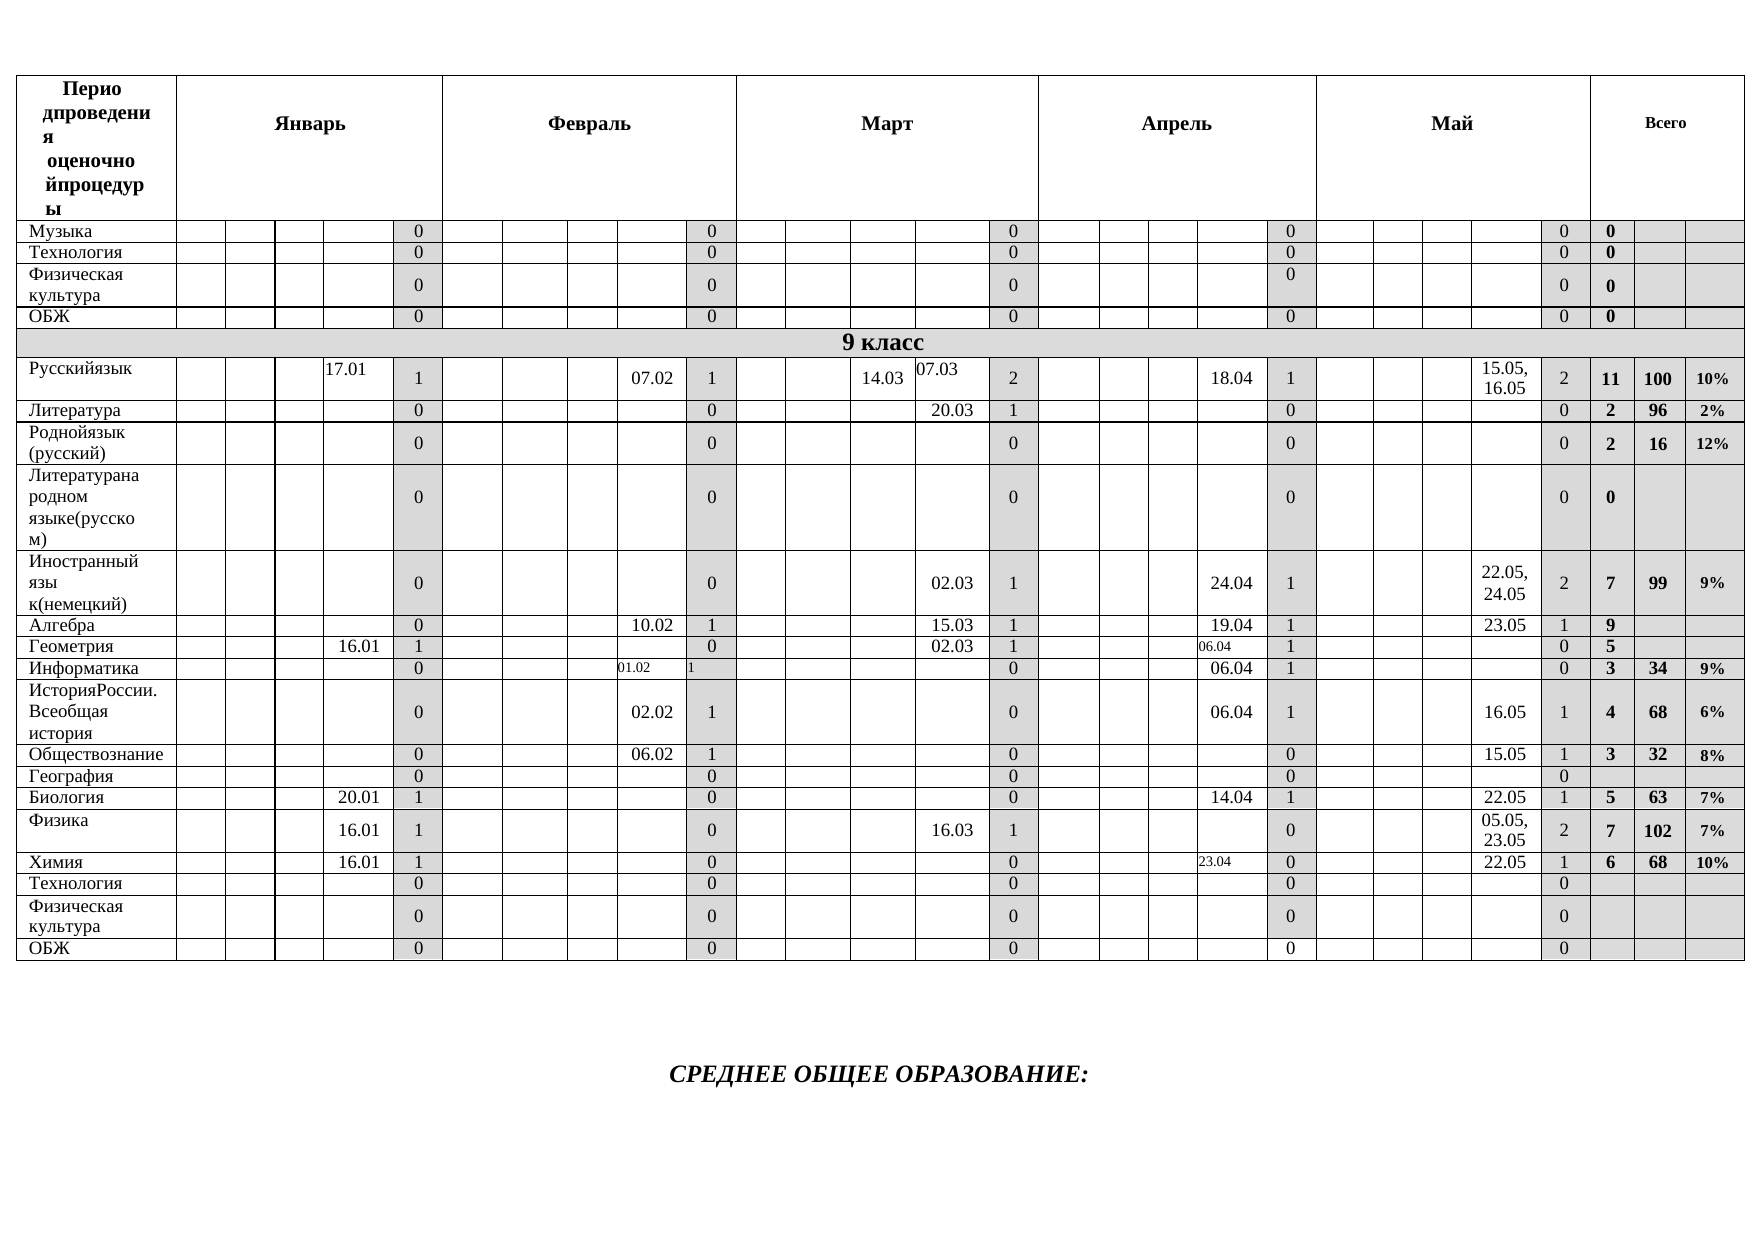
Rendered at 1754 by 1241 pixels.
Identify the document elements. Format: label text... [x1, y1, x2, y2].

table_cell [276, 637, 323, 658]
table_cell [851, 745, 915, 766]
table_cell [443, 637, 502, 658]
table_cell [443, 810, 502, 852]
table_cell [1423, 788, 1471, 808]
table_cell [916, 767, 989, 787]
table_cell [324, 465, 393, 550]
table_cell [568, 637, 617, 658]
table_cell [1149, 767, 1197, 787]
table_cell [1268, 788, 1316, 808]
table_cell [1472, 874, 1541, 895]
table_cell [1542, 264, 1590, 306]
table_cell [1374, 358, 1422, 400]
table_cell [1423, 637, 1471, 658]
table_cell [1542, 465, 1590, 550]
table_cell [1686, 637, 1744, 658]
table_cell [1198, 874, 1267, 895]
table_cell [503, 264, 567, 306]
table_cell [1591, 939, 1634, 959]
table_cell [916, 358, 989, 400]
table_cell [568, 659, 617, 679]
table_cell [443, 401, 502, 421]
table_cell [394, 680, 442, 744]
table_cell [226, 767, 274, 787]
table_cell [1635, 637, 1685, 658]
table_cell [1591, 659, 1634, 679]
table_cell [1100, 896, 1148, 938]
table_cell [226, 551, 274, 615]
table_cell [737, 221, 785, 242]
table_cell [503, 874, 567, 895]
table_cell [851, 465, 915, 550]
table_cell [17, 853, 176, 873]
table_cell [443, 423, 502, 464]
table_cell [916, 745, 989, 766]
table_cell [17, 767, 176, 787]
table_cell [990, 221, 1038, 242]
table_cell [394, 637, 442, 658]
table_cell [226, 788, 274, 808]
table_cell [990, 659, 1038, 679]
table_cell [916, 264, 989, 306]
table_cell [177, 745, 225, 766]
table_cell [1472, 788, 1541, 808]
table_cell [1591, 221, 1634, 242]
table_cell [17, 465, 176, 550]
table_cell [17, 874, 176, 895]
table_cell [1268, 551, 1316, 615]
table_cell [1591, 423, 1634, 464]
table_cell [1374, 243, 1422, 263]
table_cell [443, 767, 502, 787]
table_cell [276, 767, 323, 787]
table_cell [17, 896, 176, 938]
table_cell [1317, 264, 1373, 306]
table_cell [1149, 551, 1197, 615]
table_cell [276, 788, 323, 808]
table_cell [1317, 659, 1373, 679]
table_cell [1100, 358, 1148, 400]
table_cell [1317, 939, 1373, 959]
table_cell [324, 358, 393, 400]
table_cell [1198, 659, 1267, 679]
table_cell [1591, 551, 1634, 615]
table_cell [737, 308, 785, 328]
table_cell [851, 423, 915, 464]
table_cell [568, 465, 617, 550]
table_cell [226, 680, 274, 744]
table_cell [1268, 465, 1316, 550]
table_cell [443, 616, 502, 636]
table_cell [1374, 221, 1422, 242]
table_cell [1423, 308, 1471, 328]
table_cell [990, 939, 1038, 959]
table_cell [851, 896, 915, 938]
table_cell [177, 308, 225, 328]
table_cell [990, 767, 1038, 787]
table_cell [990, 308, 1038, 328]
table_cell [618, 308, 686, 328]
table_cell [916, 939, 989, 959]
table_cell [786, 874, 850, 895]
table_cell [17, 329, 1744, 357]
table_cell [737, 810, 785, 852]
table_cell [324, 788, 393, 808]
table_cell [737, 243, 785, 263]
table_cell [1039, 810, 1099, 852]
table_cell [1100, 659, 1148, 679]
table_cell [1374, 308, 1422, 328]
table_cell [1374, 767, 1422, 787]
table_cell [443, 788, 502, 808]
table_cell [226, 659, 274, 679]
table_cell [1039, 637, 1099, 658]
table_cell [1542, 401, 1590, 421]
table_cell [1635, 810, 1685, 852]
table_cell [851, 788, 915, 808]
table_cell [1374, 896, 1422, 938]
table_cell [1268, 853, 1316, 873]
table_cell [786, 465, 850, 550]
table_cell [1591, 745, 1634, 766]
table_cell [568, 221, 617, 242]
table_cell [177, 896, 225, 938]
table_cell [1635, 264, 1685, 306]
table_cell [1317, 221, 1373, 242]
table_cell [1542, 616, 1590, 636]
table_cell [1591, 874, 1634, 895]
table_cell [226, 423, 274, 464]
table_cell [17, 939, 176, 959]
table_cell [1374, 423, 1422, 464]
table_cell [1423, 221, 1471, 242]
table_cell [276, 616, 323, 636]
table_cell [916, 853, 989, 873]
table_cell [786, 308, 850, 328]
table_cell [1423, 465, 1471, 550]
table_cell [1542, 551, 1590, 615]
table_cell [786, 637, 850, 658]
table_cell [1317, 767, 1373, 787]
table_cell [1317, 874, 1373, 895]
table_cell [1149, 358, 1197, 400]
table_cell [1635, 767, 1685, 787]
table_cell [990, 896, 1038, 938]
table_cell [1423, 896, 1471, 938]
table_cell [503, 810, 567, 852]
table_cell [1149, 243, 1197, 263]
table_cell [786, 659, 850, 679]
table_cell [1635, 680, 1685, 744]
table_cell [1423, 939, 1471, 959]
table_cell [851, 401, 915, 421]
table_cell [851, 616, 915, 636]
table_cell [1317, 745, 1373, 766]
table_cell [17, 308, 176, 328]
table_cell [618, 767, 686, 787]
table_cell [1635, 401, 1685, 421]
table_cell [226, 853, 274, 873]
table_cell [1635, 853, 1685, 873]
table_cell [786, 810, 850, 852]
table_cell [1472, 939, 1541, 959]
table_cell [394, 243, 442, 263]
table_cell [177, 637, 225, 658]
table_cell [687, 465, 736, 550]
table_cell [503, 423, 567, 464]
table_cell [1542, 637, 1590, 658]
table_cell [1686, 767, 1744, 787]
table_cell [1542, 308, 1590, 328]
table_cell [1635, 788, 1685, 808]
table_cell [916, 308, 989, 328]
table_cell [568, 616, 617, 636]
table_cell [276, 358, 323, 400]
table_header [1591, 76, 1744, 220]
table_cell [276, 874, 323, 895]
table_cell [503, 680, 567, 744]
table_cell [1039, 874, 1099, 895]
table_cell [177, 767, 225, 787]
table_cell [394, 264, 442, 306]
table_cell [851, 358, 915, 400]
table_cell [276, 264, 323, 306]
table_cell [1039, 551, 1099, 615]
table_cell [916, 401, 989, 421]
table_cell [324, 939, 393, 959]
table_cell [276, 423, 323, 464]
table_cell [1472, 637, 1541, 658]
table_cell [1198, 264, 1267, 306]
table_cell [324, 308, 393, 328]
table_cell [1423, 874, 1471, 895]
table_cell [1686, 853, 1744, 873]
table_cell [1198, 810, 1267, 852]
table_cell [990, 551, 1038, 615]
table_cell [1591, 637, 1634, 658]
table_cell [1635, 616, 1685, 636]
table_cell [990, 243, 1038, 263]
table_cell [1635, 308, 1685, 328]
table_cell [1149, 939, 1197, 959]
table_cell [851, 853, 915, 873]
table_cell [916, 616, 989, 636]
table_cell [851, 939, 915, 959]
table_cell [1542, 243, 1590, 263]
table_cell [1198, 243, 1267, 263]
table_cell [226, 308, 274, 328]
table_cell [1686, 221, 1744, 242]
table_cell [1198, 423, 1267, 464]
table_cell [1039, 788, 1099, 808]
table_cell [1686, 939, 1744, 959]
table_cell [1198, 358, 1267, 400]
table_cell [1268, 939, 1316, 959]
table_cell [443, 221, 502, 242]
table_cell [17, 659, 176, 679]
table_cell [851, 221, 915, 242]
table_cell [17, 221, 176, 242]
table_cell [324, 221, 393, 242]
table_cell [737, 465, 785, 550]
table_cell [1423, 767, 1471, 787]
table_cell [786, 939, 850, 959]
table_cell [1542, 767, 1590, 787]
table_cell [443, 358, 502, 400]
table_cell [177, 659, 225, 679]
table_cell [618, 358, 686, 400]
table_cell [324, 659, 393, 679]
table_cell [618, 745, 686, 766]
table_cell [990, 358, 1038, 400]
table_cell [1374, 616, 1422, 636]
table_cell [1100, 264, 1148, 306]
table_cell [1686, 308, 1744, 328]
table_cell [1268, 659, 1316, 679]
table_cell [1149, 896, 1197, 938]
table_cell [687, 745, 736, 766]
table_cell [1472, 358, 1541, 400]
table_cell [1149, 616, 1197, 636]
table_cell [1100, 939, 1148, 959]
subtitle СРЕДНЕЕ ОБЩЕЕ ОБРАЗОВАНИЕ: [667, 1059, 1091, 1088]
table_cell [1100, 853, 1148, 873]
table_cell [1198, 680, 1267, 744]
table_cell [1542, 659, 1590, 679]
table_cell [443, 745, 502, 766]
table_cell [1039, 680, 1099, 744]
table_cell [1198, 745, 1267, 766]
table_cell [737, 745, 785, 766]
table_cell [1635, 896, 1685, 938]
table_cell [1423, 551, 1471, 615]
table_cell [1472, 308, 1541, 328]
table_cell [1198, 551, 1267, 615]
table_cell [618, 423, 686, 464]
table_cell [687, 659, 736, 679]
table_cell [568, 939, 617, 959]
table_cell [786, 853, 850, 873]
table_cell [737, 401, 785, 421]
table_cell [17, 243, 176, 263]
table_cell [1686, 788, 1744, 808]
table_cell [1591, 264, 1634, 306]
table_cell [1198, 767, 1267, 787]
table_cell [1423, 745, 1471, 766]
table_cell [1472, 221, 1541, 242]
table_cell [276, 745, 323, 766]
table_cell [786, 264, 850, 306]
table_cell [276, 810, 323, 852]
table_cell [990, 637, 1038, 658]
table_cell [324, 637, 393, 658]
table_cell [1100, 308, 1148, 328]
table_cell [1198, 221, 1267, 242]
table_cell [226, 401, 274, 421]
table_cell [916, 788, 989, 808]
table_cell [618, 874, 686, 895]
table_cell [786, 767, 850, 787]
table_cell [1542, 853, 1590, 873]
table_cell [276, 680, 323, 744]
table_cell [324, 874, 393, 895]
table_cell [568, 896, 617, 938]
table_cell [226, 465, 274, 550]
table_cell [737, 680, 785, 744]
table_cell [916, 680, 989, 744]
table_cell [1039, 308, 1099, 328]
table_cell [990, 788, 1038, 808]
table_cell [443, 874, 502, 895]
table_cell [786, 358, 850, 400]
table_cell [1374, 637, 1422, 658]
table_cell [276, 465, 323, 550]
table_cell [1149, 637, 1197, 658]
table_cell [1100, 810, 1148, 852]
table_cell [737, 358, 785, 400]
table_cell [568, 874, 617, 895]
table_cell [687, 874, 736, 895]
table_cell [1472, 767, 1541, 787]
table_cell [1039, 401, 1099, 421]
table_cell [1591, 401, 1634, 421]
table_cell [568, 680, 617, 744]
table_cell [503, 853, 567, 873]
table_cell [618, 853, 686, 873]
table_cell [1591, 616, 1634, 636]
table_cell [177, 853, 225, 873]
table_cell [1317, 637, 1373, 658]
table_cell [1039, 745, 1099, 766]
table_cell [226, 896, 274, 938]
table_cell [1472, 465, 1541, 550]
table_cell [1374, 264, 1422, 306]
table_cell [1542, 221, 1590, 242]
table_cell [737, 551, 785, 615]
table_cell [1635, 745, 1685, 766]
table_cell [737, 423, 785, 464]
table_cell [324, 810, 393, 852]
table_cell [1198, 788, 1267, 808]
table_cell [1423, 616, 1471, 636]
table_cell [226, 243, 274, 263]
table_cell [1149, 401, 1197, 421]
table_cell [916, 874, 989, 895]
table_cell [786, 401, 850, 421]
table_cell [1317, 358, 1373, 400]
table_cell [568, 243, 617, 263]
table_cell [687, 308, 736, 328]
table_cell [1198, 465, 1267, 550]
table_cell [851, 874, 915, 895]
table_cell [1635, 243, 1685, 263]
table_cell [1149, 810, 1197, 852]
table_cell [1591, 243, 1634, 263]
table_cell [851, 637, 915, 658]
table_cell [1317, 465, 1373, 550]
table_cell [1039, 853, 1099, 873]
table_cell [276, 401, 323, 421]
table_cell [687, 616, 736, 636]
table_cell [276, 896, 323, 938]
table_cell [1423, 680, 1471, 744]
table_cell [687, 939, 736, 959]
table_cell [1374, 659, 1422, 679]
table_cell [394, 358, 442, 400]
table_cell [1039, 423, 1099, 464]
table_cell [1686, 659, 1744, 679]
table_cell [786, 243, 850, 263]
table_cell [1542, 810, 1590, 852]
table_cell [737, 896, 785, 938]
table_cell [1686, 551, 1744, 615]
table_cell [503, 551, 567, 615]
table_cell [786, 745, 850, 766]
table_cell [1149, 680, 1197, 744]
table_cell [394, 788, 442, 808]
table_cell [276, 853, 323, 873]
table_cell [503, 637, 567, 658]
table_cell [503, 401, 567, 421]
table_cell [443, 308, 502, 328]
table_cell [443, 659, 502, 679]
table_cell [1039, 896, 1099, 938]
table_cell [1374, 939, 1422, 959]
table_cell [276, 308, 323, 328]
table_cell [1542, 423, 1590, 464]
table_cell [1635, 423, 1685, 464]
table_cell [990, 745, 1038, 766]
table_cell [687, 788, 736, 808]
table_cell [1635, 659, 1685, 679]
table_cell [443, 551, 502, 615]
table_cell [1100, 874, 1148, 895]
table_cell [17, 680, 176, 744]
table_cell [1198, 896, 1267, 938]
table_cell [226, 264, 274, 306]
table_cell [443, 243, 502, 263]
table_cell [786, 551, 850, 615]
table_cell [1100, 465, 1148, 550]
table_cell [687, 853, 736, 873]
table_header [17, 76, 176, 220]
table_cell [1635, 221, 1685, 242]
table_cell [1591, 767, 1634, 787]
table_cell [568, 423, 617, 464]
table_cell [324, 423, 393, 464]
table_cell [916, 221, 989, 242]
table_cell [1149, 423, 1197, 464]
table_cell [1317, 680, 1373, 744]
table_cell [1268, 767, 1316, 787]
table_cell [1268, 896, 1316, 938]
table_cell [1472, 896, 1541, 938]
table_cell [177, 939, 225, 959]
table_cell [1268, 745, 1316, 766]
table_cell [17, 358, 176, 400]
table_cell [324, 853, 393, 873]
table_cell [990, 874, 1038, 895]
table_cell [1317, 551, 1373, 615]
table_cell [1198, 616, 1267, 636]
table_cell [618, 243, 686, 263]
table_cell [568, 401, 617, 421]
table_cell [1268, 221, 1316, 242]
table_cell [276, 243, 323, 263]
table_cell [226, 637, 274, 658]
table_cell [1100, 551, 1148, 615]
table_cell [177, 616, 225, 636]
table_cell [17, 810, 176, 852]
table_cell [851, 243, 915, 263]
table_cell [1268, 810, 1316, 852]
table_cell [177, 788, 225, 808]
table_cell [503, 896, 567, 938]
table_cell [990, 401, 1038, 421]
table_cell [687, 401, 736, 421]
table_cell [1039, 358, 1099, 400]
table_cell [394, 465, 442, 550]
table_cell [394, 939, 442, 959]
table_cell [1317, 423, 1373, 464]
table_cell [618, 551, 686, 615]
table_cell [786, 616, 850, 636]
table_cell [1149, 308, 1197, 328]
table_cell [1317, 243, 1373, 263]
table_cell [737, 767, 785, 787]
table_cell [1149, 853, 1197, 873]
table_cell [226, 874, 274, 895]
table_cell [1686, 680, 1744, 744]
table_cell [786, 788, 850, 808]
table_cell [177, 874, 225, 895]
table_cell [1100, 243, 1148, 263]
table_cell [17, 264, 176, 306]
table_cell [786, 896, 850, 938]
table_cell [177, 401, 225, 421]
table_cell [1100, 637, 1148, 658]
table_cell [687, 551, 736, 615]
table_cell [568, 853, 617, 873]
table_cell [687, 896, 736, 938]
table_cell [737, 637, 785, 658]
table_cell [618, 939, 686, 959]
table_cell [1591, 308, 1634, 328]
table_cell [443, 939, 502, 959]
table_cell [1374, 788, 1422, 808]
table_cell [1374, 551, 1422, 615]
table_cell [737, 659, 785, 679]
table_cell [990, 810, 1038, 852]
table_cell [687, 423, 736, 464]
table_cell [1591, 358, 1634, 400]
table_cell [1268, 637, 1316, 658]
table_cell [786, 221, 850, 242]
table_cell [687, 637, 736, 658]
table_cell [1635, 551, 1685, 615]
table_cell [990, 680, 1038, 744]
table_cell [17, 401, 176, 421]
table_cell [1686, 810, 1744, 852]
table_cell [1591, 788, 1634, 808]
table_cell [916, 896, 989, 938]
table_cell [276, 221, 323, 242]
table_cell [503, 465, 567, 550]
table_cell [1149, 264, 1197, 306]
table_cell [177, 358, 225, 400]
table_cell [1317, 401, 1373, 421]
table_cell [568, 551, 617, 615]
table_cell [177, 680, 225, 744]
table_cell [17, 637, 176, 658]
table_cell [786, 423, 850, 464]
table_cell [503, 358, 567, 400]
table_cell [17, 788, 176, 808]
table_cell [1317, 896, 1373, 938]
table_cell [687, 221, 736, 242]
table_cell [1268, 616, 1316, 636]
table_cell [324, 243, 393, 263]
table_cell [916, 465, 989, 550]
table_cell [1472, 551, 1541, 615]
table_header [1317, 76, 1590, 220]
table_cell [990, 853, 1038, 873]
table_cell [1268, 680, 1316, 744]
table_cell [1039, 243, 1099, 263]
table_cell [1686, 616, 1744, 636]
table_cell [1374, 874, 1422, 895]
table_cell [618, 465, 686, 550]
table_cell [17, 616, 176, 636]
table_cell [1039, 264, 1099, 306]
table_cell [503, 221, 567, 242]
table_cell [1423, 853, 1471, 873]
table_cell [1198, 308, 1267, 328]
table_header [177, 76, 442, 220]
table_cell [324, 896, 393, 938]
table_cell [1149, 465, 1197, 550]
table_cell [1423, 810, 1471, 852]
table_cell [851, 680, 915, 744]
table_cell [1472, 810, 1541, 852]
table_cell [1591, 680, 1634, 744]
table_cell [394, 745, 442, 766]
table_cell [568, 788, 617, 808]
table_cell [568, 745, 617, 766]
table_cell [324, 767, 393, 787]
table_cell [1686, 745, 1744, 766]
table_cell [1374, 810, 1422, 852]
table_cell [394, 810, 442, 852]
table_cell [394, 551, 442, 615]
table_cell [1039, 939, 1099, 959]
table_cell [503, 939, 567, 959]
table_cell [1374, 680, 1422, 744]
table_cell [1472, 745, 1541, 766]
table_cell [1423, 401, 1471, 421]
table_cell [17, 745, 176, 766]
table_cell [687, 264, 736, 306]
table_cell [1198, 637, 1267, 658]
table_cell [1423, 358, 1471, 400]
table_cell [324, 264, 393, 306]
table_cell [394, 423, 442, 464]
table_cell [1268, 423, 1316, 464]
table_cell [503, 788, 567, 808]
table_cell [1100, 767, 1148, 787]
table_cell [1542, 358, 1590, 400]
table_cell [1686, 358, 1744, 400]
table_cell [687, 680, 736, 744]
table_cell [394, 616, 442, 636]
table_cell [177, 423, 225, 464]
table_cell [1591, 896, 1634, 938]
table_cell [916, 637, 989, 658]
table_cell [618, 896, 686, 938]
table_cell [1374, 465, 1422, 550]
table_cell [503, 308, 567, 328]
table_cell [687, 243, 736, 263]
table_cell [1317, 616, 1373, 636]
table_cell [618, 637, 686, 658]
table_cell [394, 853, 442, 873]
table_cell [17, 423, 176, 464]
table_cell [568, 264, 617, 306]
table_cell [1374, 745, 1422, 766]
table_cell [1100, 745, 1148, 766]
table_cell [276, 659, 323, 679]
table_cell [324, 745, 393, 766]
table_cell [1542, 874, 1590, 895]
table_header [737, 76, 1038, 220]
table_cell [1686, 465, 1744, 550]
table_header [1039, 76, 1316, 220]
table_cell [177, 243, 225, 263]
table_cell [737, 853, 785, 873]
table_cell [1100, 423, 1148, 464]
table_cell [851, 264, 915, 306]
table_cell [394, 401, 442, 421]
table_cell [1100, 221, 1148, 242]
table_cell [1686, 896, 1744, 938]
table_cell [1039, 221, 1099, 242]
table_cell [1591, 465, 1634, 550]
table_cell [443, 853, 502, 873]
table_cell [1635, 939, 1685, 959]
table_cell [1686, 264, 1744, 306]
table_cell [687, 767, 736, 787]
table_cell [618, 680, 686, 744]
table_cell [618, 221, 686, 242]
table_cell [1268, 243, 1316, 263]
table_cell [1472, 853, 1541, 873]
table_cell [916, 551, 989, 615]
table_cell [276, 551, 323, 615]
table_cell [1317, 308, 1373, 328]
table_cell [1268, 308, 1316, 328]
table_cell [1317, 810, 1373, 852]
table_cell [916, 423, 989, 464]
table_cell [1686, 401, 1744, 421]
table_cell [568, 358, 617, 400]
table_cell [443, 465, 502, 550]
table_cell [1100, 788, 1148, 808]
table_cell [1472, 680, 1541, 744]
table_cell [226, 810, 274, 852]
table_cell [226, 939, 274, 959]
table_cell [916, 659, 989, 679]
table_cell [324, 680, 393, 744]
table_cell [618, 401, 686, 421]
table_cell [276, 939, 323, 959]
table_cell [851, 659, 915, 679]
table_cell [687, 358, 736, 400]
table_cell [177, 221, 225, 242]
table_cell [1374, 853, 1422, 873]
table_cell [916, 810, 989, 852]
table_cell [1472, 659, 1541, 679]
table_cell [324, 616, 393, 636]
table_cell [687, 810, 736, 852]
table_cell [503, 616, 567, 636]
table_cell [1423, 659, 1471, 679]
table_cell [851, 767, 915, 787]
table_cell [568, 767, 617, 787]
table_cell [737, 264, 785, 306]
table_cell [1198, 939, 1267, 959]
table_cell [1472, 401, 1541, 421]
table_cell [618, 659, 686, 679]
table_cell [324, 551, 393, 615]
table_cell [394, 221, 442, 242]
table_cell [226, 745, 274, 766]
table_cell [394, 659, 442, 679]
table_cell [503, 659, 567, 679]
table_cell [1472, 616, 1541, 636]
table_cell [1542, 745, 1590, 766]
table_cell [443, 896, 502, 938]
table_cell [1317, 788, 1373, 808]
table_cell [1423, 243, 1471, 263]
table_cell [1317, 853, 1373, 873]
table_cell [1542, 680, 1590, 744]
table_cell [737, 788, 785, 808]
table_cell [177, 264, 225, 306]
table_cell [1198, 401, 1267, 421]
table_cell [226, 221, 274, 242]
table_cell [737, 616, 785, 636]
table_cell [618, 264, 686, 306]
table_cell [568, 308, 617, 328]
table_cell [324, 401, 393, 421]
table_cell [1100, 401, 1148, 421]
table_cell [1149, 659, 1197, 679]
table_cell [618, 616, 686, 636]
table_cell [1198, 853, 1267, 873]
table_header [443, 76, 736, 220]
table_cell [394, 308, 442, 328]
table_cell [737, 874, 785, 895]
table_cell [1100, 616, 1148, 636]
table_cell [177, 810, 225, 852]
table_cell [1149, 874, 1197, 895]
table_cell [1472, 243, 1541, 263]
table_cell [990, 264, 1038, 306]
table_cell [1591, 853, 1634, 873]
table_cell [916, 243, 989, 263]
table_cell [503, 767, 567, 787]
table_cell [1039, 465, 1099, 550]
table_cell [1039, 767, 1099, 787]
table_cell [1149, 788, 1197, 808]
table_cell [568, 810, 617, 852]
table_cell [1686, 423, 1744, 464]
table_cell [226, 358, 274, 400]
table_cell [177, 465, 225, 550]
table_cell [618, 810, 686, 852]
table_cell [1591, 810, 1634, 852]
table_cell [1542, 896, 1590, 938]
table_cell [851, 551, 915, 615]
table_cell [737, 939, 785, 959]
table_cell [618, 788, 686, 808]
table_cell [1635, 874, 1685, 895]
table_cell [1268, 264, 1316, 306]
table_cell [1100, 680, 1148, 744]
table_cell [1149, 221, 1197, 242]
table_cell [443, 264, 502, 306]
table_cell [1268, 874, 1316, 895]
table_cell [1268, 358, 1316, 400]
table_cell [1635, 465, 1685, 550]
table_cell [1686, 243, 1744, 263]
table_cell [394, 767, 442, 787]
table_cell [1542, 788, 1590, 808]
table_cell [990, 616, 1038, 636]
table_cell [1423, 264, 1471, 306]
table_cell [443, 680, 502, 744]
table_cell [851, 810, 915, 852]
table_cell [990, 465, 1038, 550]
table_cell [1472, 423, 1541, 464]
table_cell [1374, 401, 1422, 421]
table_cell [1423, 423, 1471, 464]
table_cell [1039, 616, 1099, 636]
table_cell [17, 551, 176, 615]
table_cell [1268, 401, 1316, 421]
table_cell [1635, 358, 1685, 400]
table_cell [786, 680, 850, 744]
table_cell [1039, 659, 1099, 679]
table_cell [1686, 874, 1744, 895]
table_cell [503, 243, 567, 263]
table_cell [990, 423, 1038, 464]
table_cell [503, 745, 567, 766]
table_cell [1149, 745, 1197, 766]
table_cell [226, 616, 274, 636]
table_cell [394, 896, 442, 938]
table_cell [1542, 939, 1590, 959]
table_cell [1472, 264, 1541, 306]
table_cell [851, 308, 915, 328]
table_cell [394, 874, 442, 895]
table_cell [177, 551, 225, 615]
